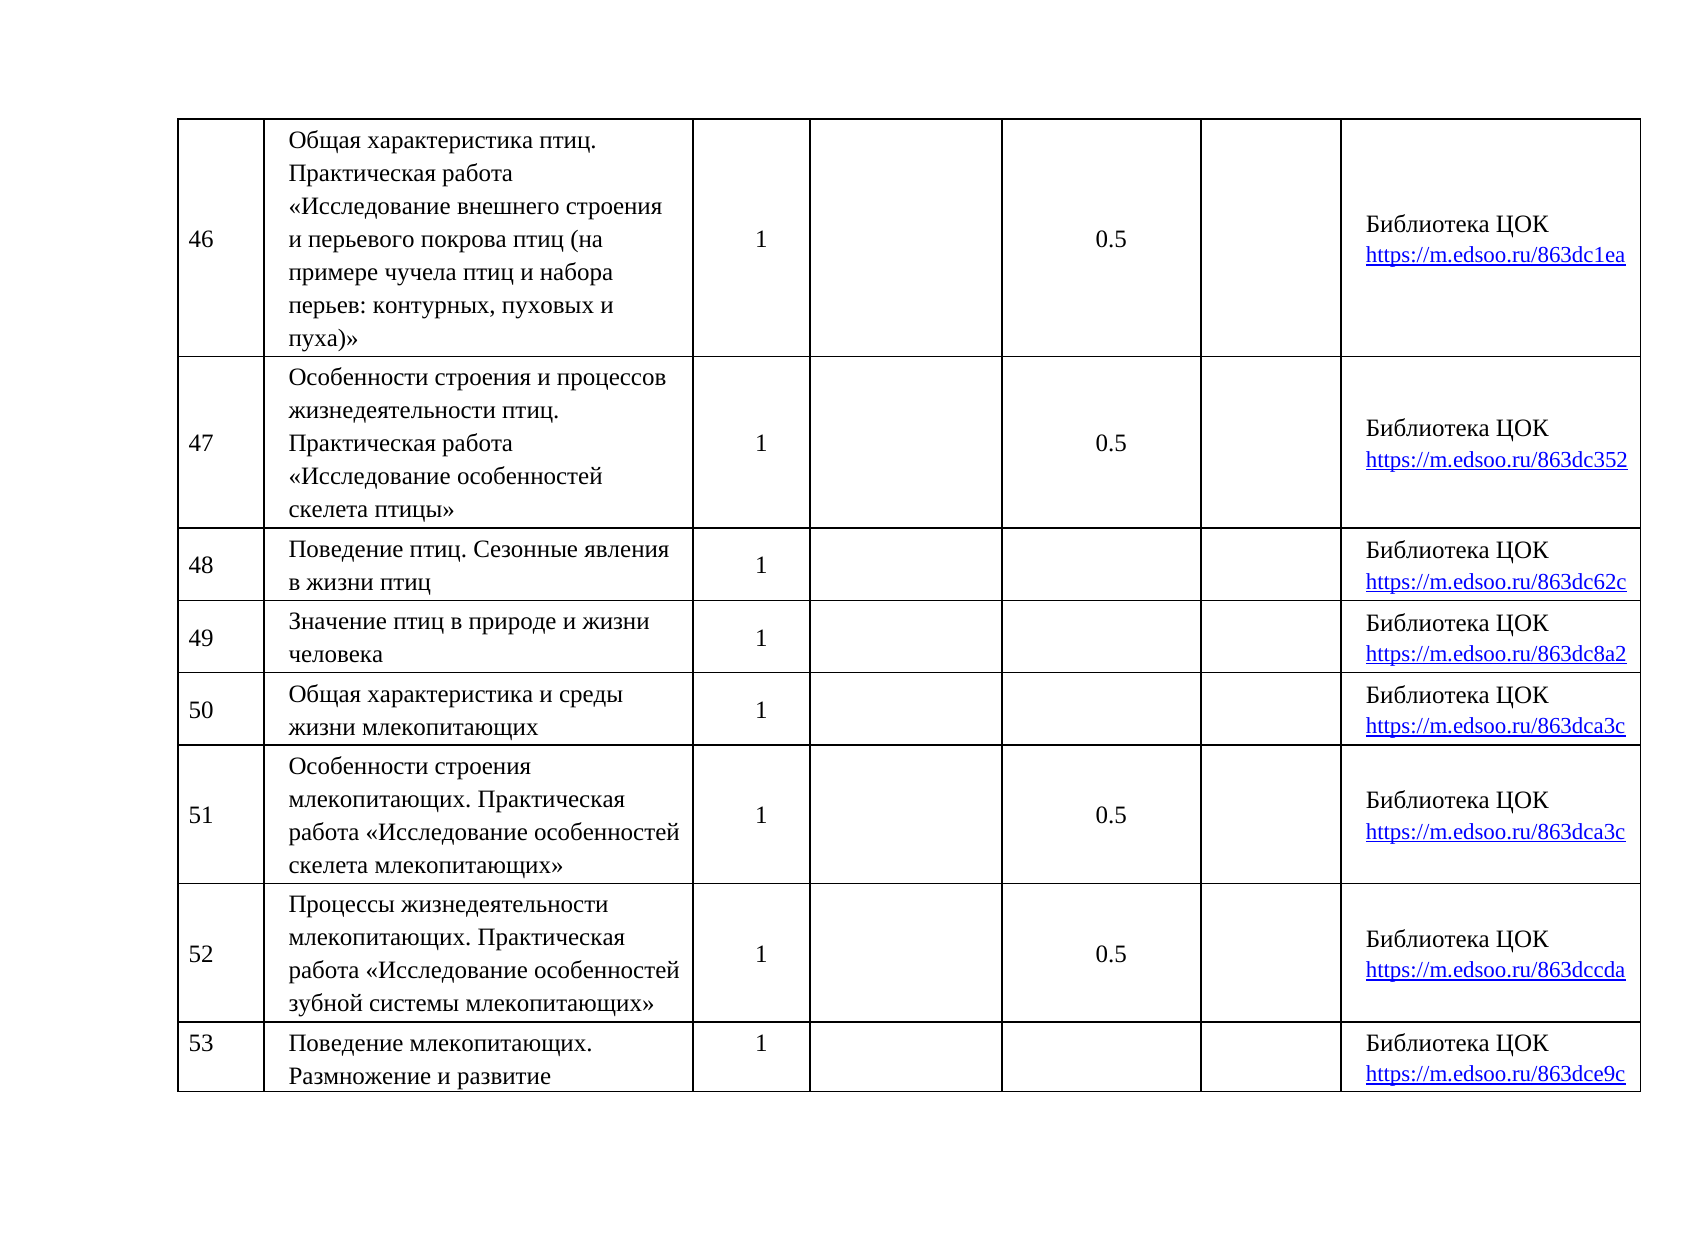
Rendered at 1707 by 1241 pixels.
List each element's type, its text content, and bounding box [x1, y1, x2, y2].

table_cell 47 [179, 357, 263, 527]
table_cell Особенности строения млекопитающих. Практическая работа «Исследование особенностей скелета млекопитающих» [265, 746, 692, 883]
table_cell [811, 357, 1001, 527]
table_cell [1202, 746, 1340, 883]
table_cell [1003, 601, 1200, 672]
table_cell Общая характеристика птиц. Практическая работа «Исследование внешнего строения и перьевого покрова птиц (на примере чучела птиц и набора перьев: контурных, пуховых и пуха)» [265, 120, 692, 356]
table_cell 1 [694, 529, 809, 599]
table_cell 1 [694, 357, 809, 527]
table_cell 52 [179, 884, 263, 1021]
table_cell 0.5 [1003, 357, 1200, 527]
table_cell 0.5 [1003, 120, 1200, 356]
table_cell Поведение птиц. Сезонные явления в жизни птиц [265, 529, 692, 599]
table_cell Особенности строения и процессов жизнедеятельности птиц. Практическая работа «Исследование особенностей скелета птицы» [265, 357, 692, 527]
table_cell [1202, 357, 1340, 527]
table_cell 0.5 [1003, 746, 1200, 883]
table_cell [1003, 1023, 1200, 1091]
table_cell [1202, 601, 1340, 672]
table_cell 51 [179, 746, 263, 883]
table_cell Библиотека ЦОК https://m.edsoo.ru/863dca3c [1342, 673, 1640, 744]
table_cell [1003, 529, 1200, 599]
table_cell Значение птиц в природе и жизни человека [265, 601, 692, 672]
table_cell Общая характеристика и среды жизни млекопитающих [265, 673, 692, 744]
table_cell [1202, 1023, 1340, 1091]
table_cell Библиотека ЦОК https://m.edsoo.ru/863dc352 [1342, 357, 1640, 527]
table_cell [811, 529, 1001, 599]
table_cell [811, 746, 1001, 883]
table_cell 1 [694, 673, 809, 744]
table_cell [265, 1023, 692, 1091]
table_cell [1202, 673, 1340, 744]
table_cell [1003, 673, 1200, 744]
table_cell Процессы жизнедеятельности млекопитающих. Практическая работа «Исследование особенностей зубной системы млекопитающих» [265, 884, 692, 1021]
table_cell 48 [179, 529, 263, 599]
table_cell [811, 120, 1001, 356]
table_cell [1202, 884, 1340, 1021]
table_cell [811, 601, 1001, 672]
table_cell 50 [179, 673, 263, 744]
table_cell Библиотека ЦОК https://m.edsoo.ru/863dc62c [1342, 529, 1640, 599]
table_cell [811, 673, 1001, 744]
table_cell 1 [694, 884, 809, 1021]
table_cell [1202, 120, 1340, 356]
table_cell 1 [694, 120, 809, 356]
table_cell 1 [694, 1023, 809, 1091]
table_cell 46 [179, 120, 263, 356]
table_cell 49 [179, 601, 263, 672]
table_cell Библиотека ЦОК https://m.edsoo.ru/863dccda [1342, 884, 1640, 1021]
table_cell Библиотека ЦОК https://m.edsoo.ru/863dca3c [1342, 746, 1640, 883]
table_cell 0.5 [1003, 884, 1200, 1021]
table_cell 1 [694, 746, 809, 883]
table_cell Библиотека ЦОК https://m.edsoo.ru/863dc1ea [1342, 120, 1640, 356]
table_cell [1202, 529, 1340, 599]
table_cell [1342, 1023, 1640, 1091]
table_cell Библиотека ЦОК https://m.edsoo.ru/863dc8a2 [1342, 601, 1640, 672]
table_cell [811, 1023, 1001, 1091]
table_cell 53 [179, 1023, 263, 1091]
table_cell [811, 884, 1001, 1021]
table_cell 1 [694, 601, 809, 672]
